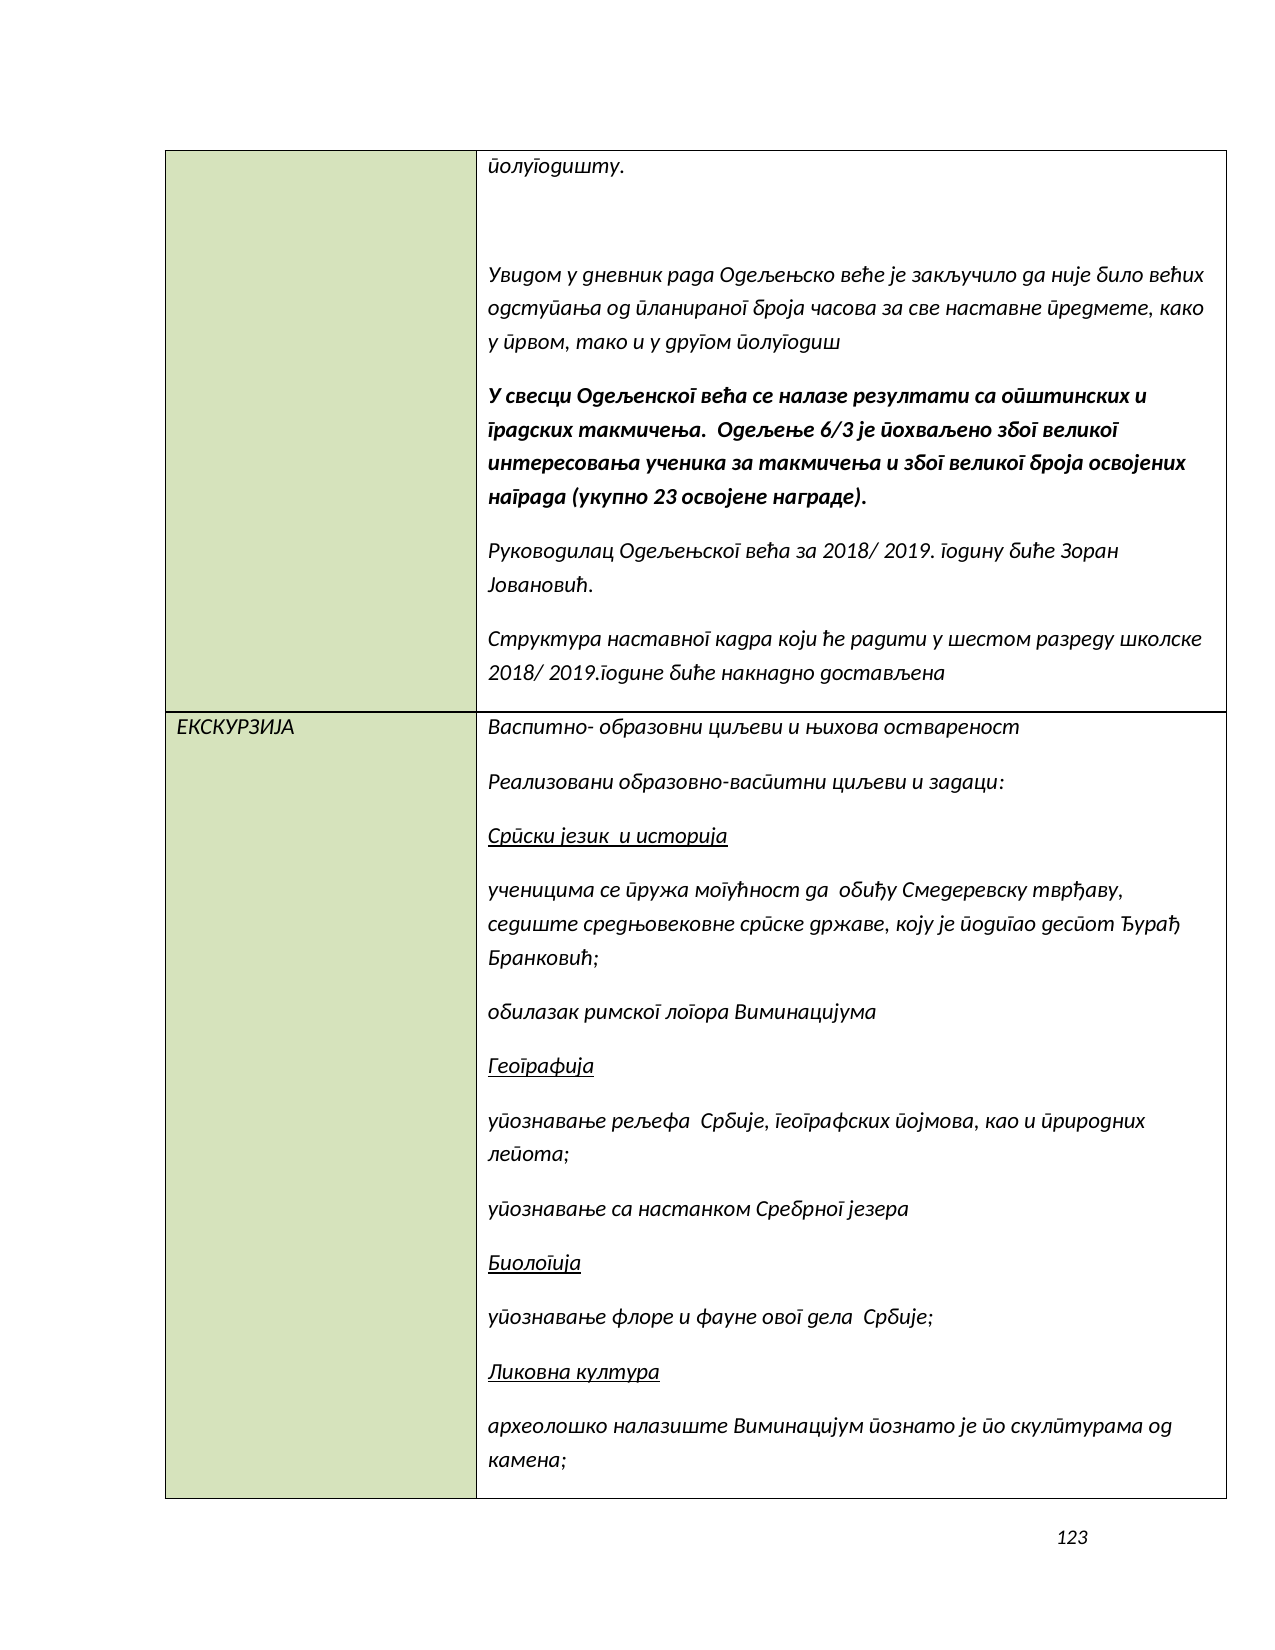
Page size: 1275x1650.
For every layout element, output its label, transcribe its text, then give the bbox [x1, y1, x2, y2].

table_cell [477, 151, 1226, 711]
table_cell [477, 713, 1226, 1498]
table_cell ЕКСКУРЗИЈА [166, 713, 476, 1498]
